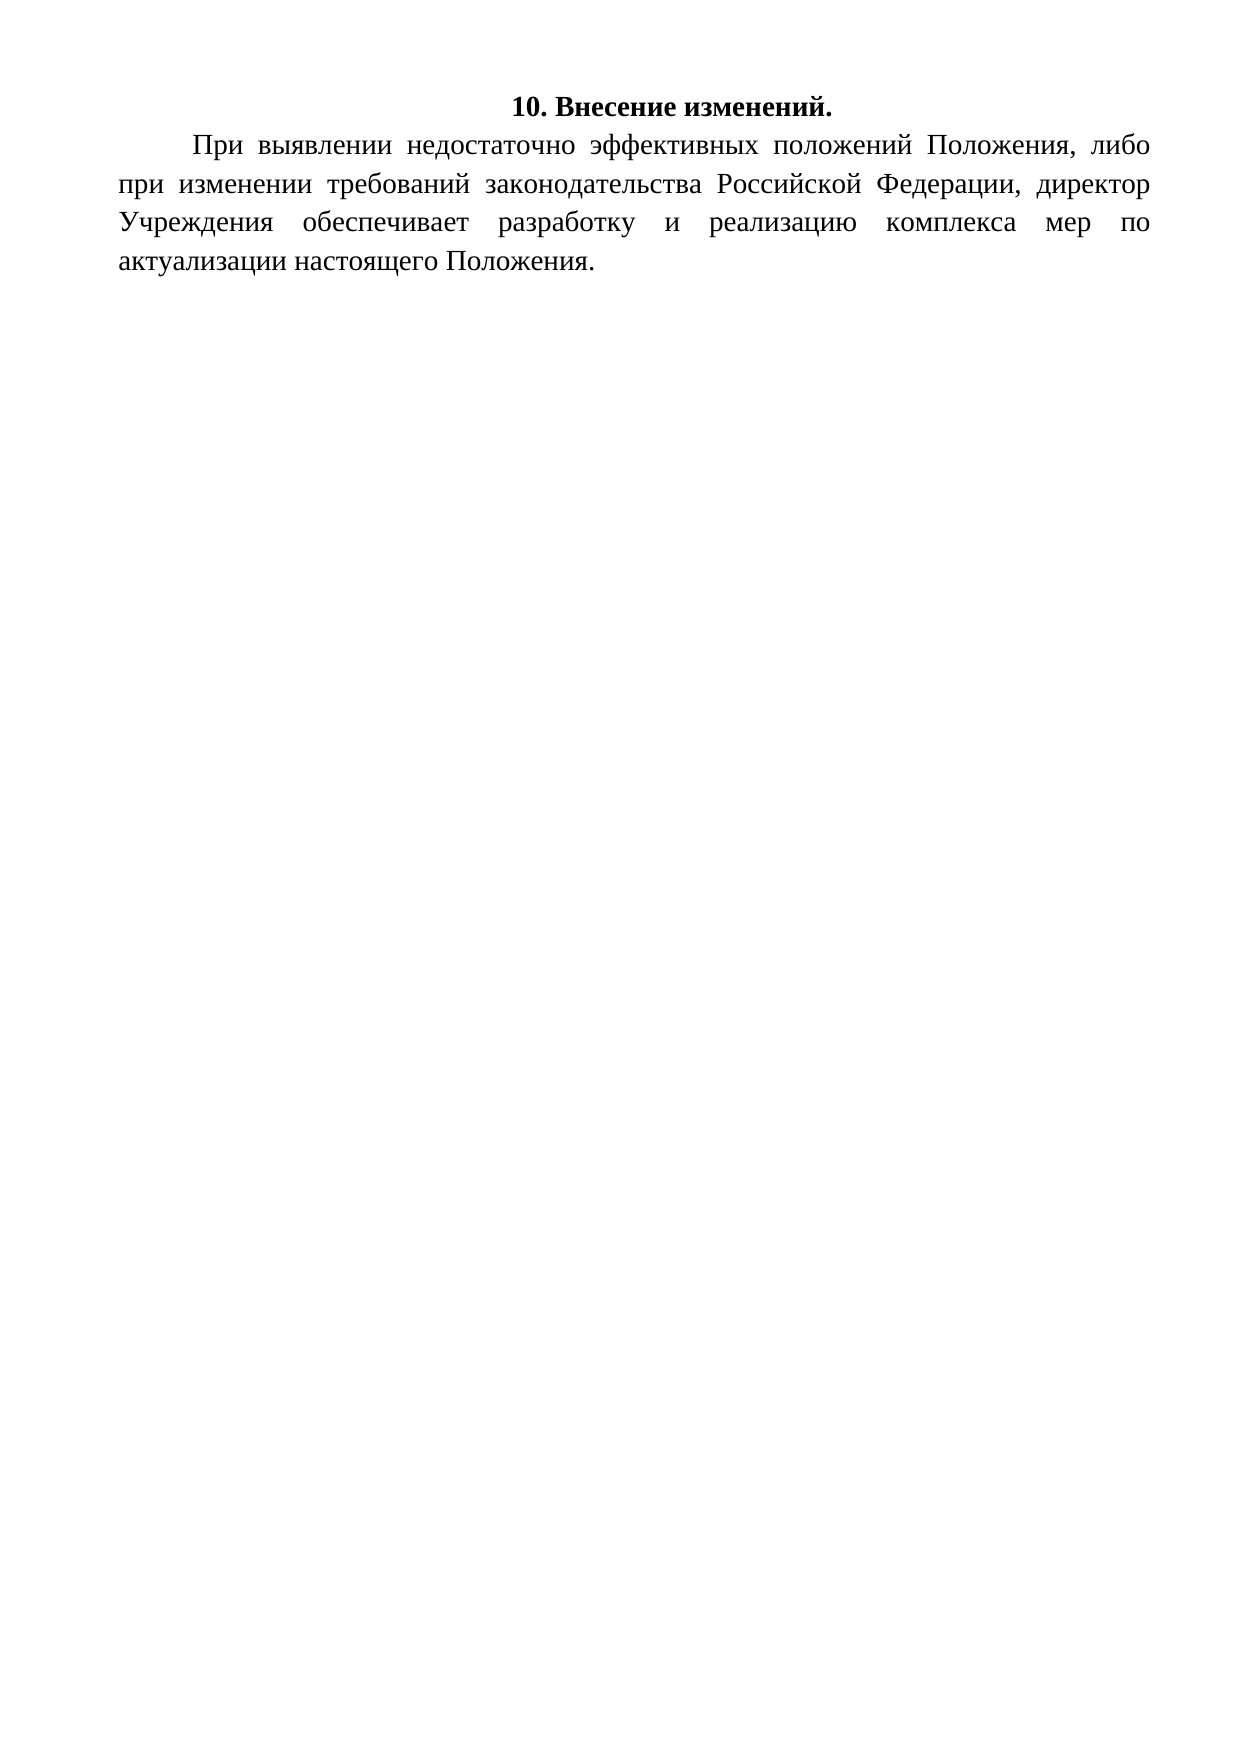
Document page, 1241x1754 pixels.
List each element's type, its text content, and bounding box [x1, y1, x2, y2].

text При выявлении недостаточно эффективных положений Положения, либо при изменении требований законодательства Российской Федерации, директор Учреждения обеспечивает разработку и реализацию комплекса мер по актуализации настоящего Положения. [118, 127, 1152, 276]
text 10. Внесение изменений. [118, 89, 1152, 122]
